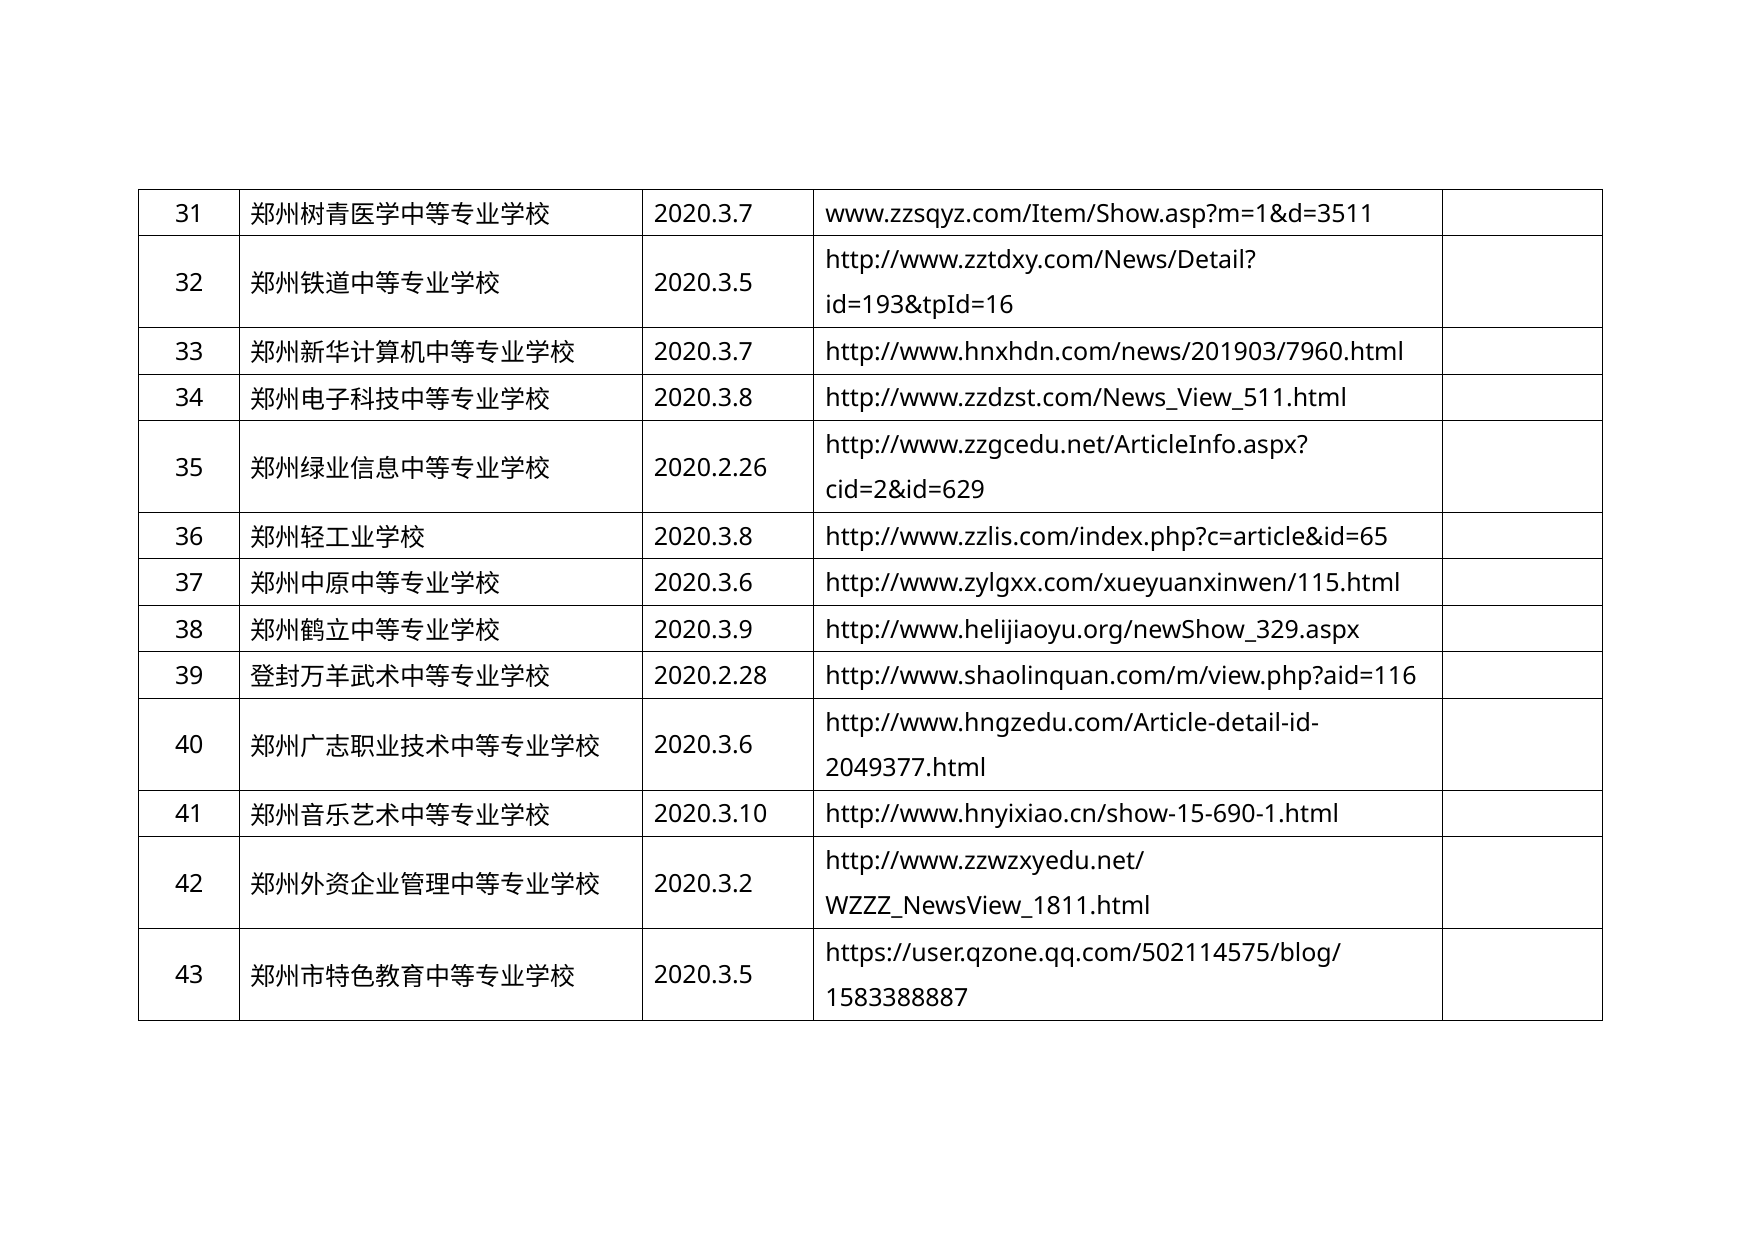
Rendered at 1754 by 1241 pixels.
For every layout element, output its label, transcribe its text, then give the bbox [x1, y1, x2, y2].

table_cell 39 [139, 652, 239, 698]
table_cell 郑州市特色教育中等专业学校 [240, 929, 642, 1020]
table_cell 郑州绿业信息中等专业学校 [240, 421, 642, 512]
table_cell [1443, 606, 1602, 651]
table_cell [1443, 791, 1602, 836]
table_cell 郑州中原中等专业学校 [240, 559, 642, 605]
table_cell www.zzsqyz.com/Item/Show.asp?m=1&d=3511 [814, 190, 1442, 235]
table_cell 登封万羊武术中等专业学校 [240, 652, 642, 698]
table_cell 2020.3.6 [643, 699, 813, 789]
table_cell 31 [139, 190, 239, 235]
table_cell 2020.3.5 [643, 929, 813, 1020]
table_cell http://www.hngzedu.com/Article-detail-id-2049377.html [814, 699, 1442, 789]
table_cell 郑州外资企业管理中等专业学校 [240, 837, 642, 928]
table_cell 郑州音乐艺术中等专业学校 [240, 791, 642, 836]
table_cell 41 [139, 791, 239, 836]
table_cell 郑州电子科技中等专业学校 [240, 375, 642, 420]
table_cell 郑州广志职业技术中等专业学校 [240, 699, 642, 789]
table_cell 郑州鹤立中等专业学校 [240, 606, 642, 651]
table_cell [1443, 421, 1602, 512]
table_cell http://www.zylgxx.com/xueyuanxinwen/115.html [814, 559, 1442, 605]
table_cell 34 [139, 375, 239, 420]
table_cell 36 [139, 513, 239, 558]
table_cell 2020.2.26 [643, 421, 813, 512]
table_cell 32 [139, 236, 239, 327]
table_cell http://www.hnxhdn.com/news/201903/7960.html [814, 328, 1442, 373]
table_cell http://www.shaolinquan.com/m/view.php?aid=116 [814, 652, 1442, 698]
table_cell [1443, 375, 1602, 420]
table_cell 42 [139, 837, 239, 928]
table_cell 2020.2.28 [643, 652, 813, 698]
table_cell 郑州铁道中等专业学校 [240, 236, 642, 327]
table_cell 2020.3.8 [643, 513, 813, 558]
table_cell 2020.3.9 [643, 606, 813, 651]
table_cell [1443, 328, 1602, 373]
table_cell [1443, 559, 1602, 605]
table_cell http://www.zztdxy.com/News/Detail?id=193&tpId=16 [814, 236, 1442, 327]
table_cell http://www.zzdzst.com/News_View_511.html [814, 375, 1442, 420]
table_cell 33 [139, 328, 239, 373]
table_cell [1443, 652, 1602, 698]
table_cell [1443, 699, 1602, 789]
table_cell 郑州树青医学中等专业学校 [240, 190, 642, 235]
table_cell 郑州轻工业学校 [240, 513, 642, 558]
table_cell 2020.3.7 [643, 328, 813, 373]
table_cell [1443, 837, 1602, 928]
table_cell 郑州新华计算机中等专业学校 [240, 328, 642, 373]
table_cell [1443, 236, 1602, 327]
table_cell http://www.helijiaoyu.org/newShow_329.aspx [814, 606, 1442, 651]
table_cell 2020.3.8 [643, 375, 813, 420]
table_cell [1443, 190, 1602, 235]
table_cell [1443, 929, 1602, 1020]
table_cell 40 [139, 699, 239, 789]
table_cell 2020.3.10 [643, 791, 813, 836]
table_cell 2020.3.6 [643, 559, 813, 605]
table_cell 35 [139, 421, 239, 512]
table_cell http://www.hnyixiao.cn/show-15-690-1.html [814, 791, 1442, 836]
table_cell https://user.qzone.qq.com/502114575/blog/1583388887 [814, 929, 1442, 1020]
table_cell 2020.3.7 [643, 190, 813, 235]
table_cell 37 [139, 559, 239, 605]
table_cell [1443, 513, 1602, 558]
table_cell 38 [139, 606, 239, 651]
table_cell http://www.zzgcedu.net/ArticleInfo.aspx?cid=2&id=629 [814, 421, 1442, 512]
table_cell 2020.3.2 [643, 837, 813, 928]
table_cell 43 [139, 929, 239, 1020]
table_cell http://www.zzlis.com/index.php?c=article&id=65 [814, 513, 1442, 558]
table_cell http://www.zzwzxyedu.net/WZZZ_NewsView_1811.html [814, 837, 1442, 928]
table_cell 2020.3.5 [643, 236, 813, 327]
